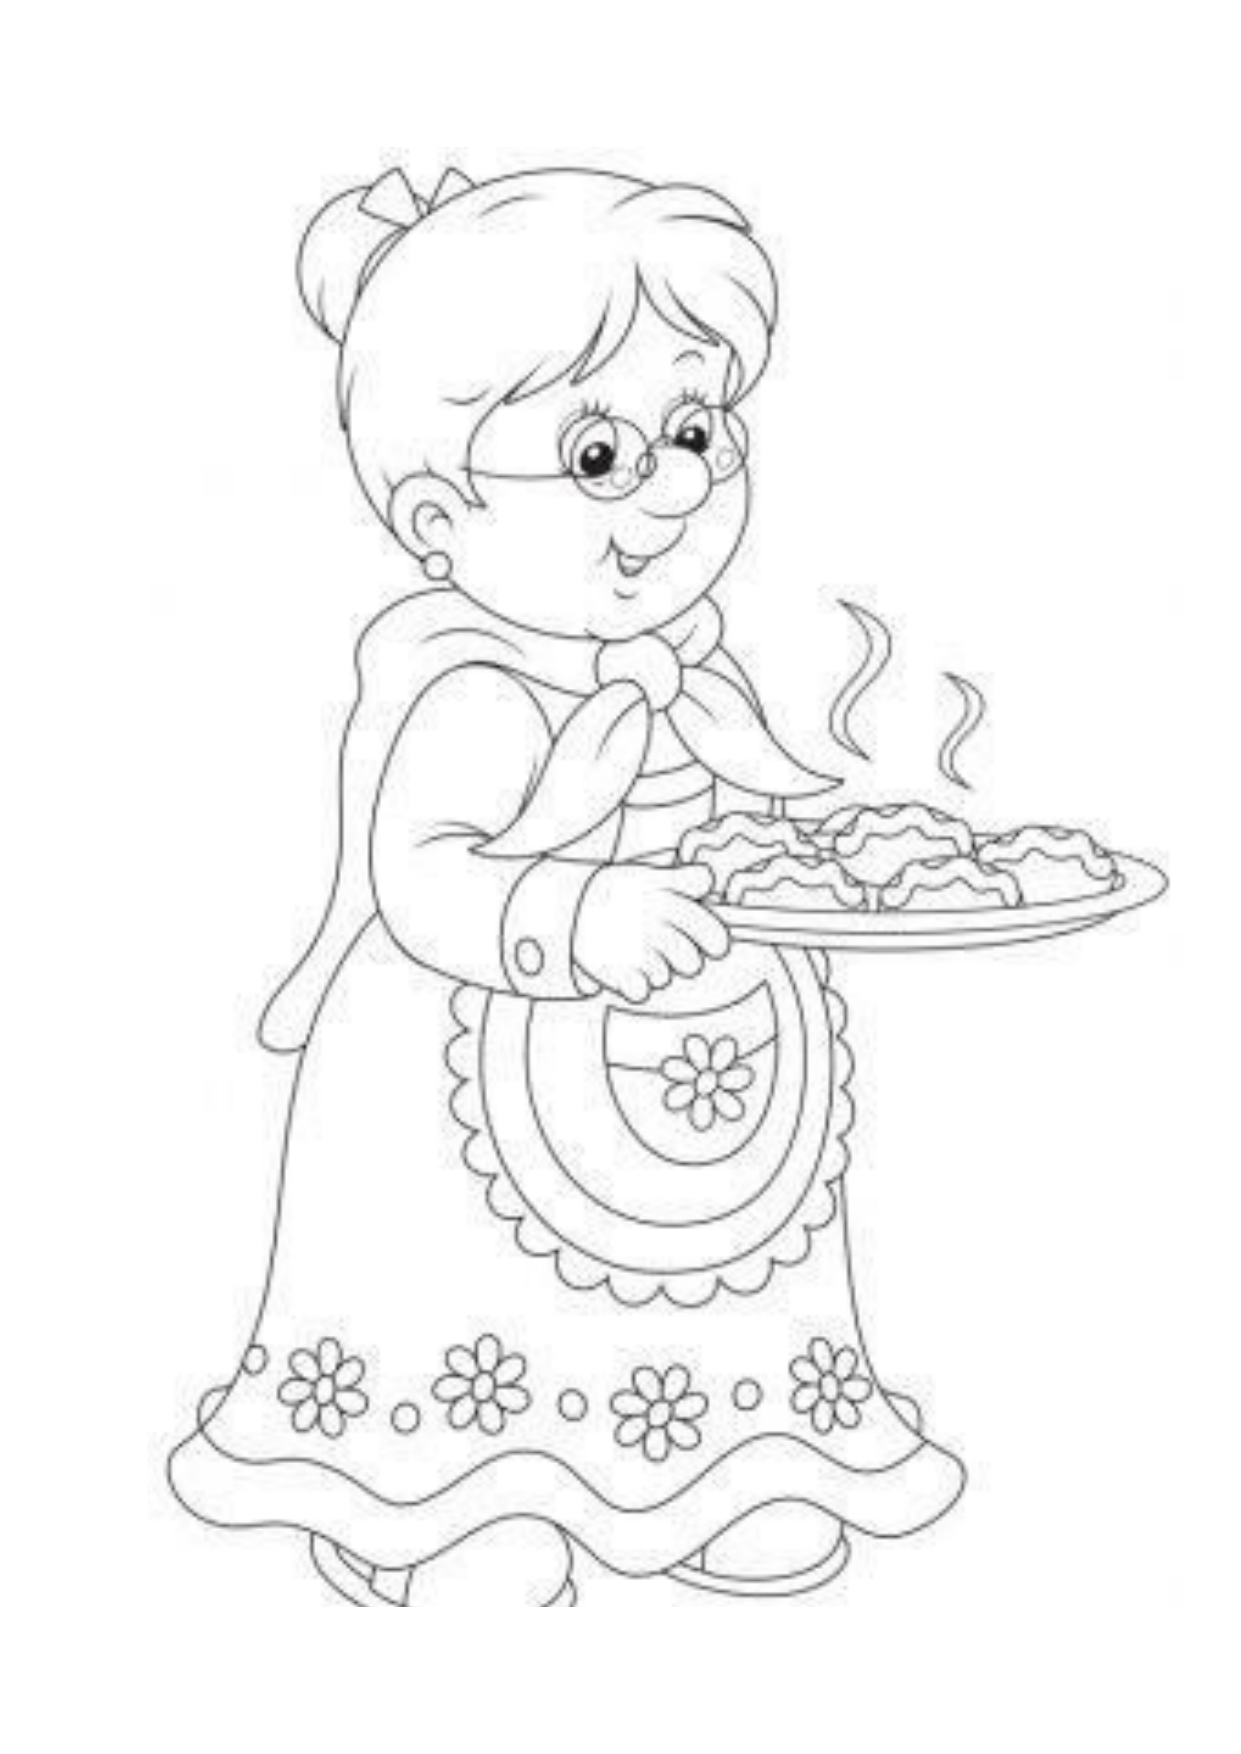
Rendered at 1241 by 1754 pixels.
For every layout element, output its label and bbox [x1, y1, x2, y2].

picture [147, 147, 1185, 1607]
